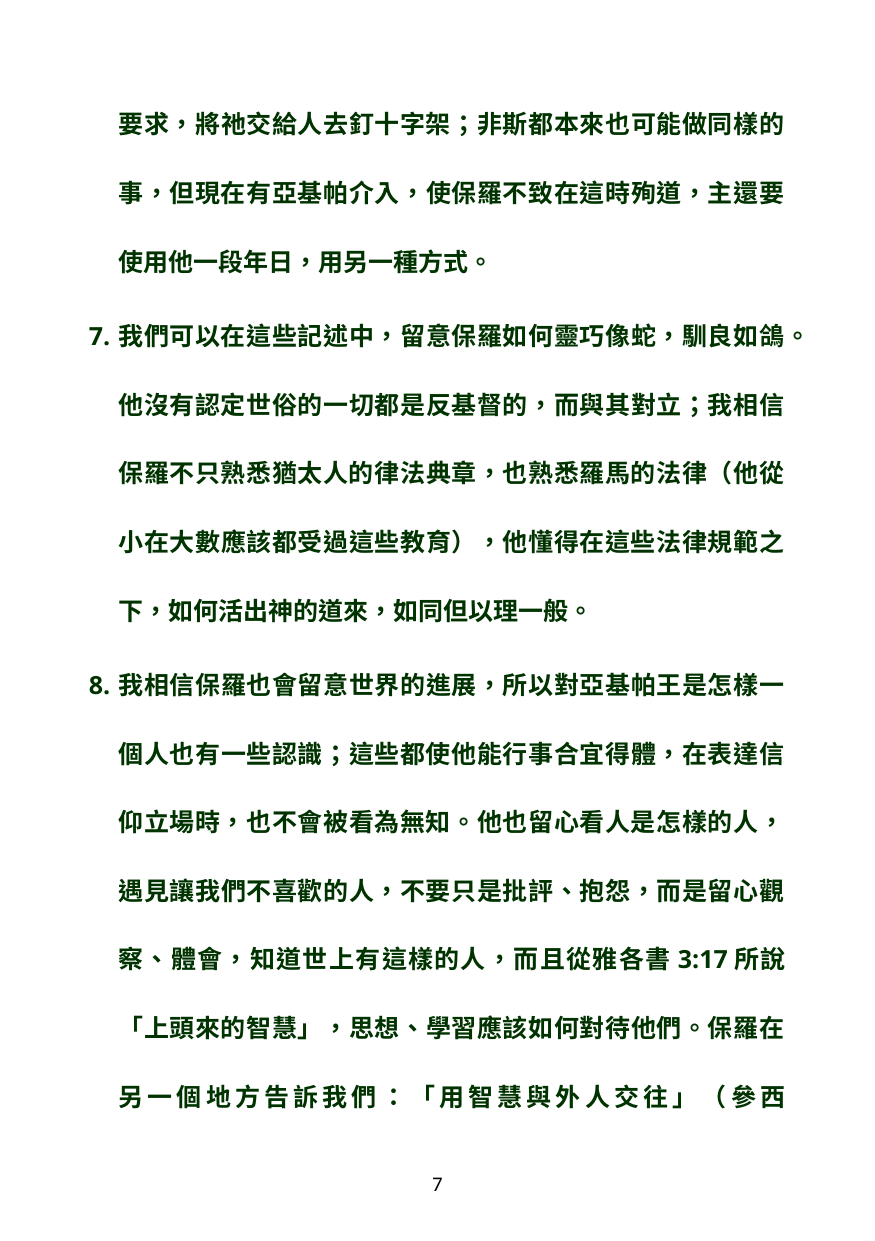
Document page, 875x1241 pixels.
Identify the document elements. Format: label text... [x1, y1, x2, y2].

list 我們可以在這些記述中，留意保羅如何靈巧像蛇，馴良如鴿。他沒有認定世俗的一切都是反基督的，而與其對立；我相信保羅不只熟悉猶太人的律法典章，也熟悉羅馬的法律（他從小在大數應該都受過這些教育），他懂得在這些法律規範之下，如何活出神的道來，如同但以理一般。 [89, 301, 785, 643]
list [89, 89, 785, 294]
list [89, 650, 785, 1129]
